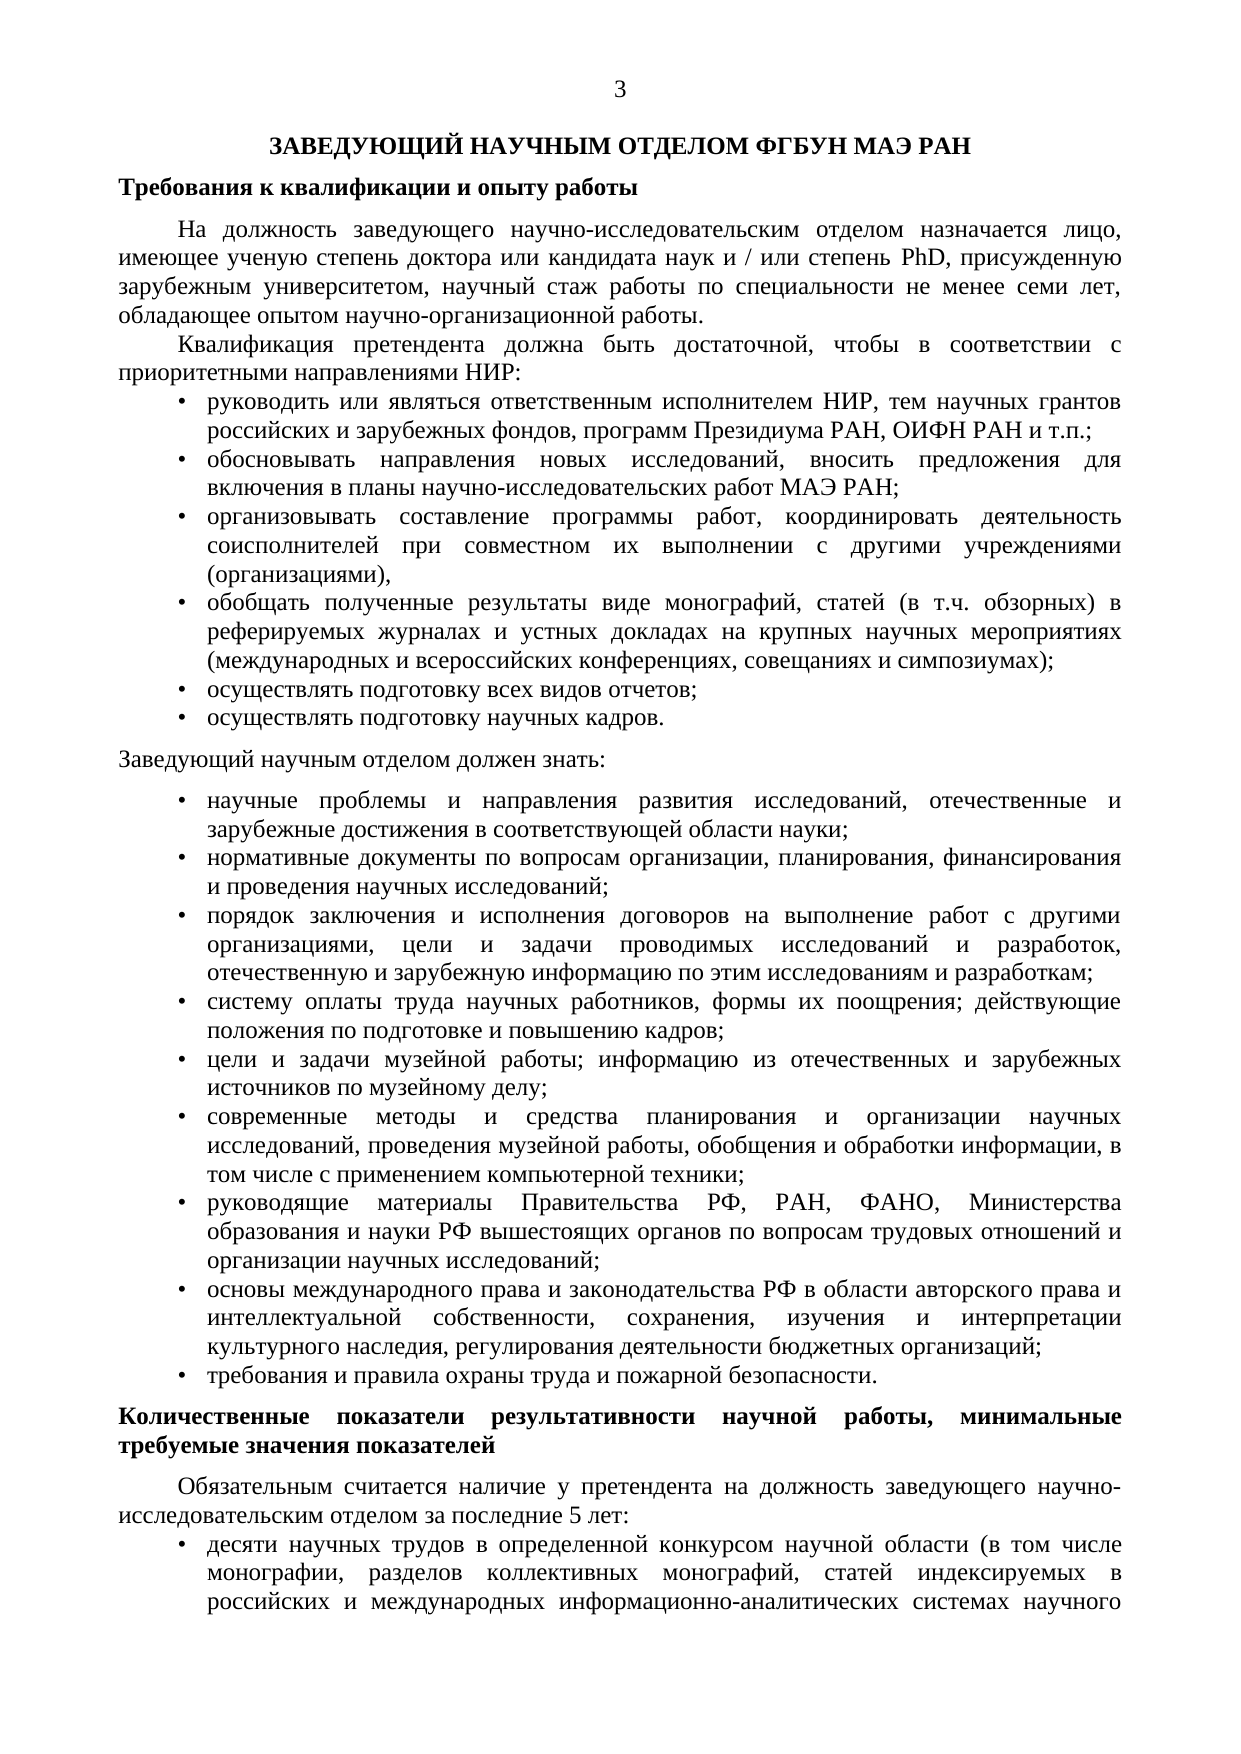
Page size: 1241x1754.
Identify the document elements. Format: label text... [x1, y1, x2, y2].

text Заведующий научным отделом должен знать: [118, 744, 1122, 772]
text Квалификация претендента должна быть достаточной, чтобы в соответствии с приоритетными направлениями НИР: [118, 329, 1122, 386]
list требования и правила охраны труда и пожарной безопасности. [177, 1360, 1122, 1389]
text Количественные показатели результативности научной работы, минимальные требуемые значения показателей [118, 1401, 1122, 1459]
list осуществлять подготовку научных кадров. [177, 702, 1122, 731]
list руководящие материалы Правительства РФ, РАН, ФАНО, Министерства образования и науки РФ вышестоящих органов по вопросам трудовых отношений и организации научных исследований; [177, 1187, 1122, 1274]
list обосновывать направления новых исследований, вносить предложения для включения в планы научно-исследовательских работ МАЭ РАН; [177, 444, 1122, 501]
list порядок заключения и исполнения договоров на выполнение работ с другими организациями, цели и задачи проводимых исследований и разработок, отечественную и зарубежную информацию по этим исследованиям и разработкам; [177, 900, 1122, 986]
list руководить или являться ответственным исполнителем НИР, тем научных грантов российских и зарубежных фондов, программ Президиума РАН, ОИФН РАН и т.п.; [177, 386, 1122, 444]
list обобщать полученные результаты виде монографий, статей (в т.ч. обзорных) в реферируемых журналах и устных докладах на крупных научных мероприятиях (международных и всероссийских конференциях, совещаниях и симпозиумах); [177, 587, 1122, 674]
text На должность заведующего научно-исследовательским отделом назначается лицо, имеющее ученую степень доктора или кандидата наук и / или степень PhD, присужденную зарубежным университетом, научный стаж работы по специальности не менее семи лет, обладающее опытом научно-организационной работы. [118, 214, 1122, 329]
list систему оплаты труда научных работников, формы их поощрения; действующие положения по подготовке и повышению кадров; [177, 986, 1122, 1044]
list основы международного права и законодательства РФ в области авторского права и интеллектуальной собственности, сохранения, изучения и интерпретации культурного наследия, регулирования деятельности бюджетных организаций; [177, 1274, 1122, 1360]
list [177, 1529, 1122, 1615]
list нормативные документы по вопросам организации, планирования, финансирования и проведения научных исследований; [177, 842, 1122, 900]
text Требования к квалификации и опыту работы [118, 172, 1122, 201]
list организовывать составление программы работ, координировать деятельность соисполнителей при совместном их выполнении с другими учреждениями (организациями), [177, 501, 1122, 587]
text Обязательным считается наличие у претендента на должность заведующего научно-исследовательским отделом за последние 5 лет: [118, 1471, 1122, 1529]
list осуществлять подготовку всех видов отчетов; [177, 674, 1122, 702]
text ЗАВЕДУЮЩИЙ НАУЧНЫМ ОТДЕЛОМ ФГБУН МАЭ РАН [118, 131, 1122, 160]
list современные методы и средства планирования и организации научных исследований, проведения музейной работы, обобщения и обработки информации, в том числе с применением компьютерной техники; [177, 1101, 1122, 1187]
list научные проблемы и направления развития исследований, отечественные и зарубежные достижения в соответствующей области науки; [177, 785, 1122, 842]
list цели и задачи музейной работы; информацию из отечественных и зарубежных источников по музейному делу; [177, 1044, 1122, 1101]
